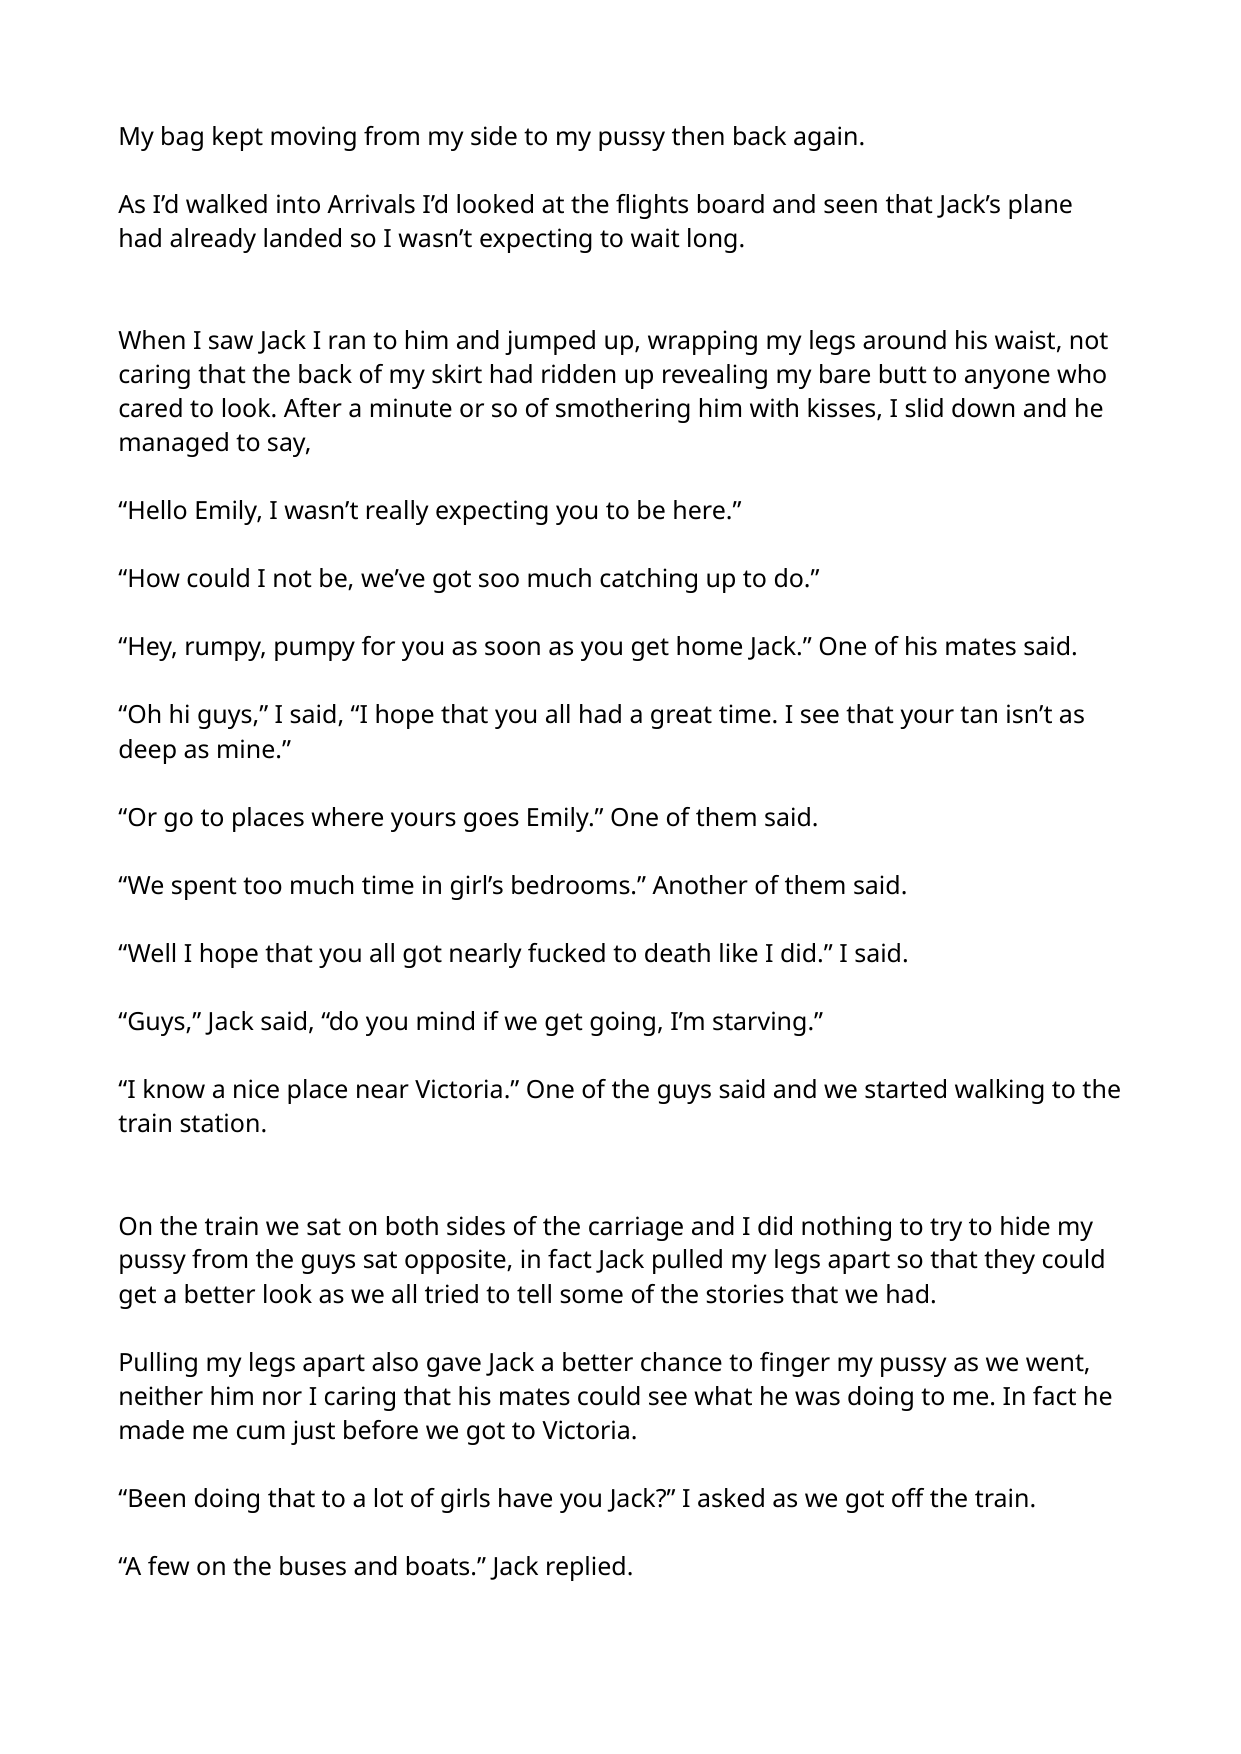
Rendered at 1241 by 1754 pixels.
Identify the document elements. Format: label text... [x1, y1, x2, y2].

text “I know a nice place near Victoria.” One of the guys said and we started walking to the train station. [118, 1072, 1122, 1140]
text “Been doing that to a lot of girls have you Jack?” I asked as we got off the train. [118, 1481, 1122, 1515]
text My bag kept moving from my side to my pussy then back again. [118, 118, 1122, 152]
text “How could I not be, we’ve got soo much catching up to do.” [118, 561, 1122, 595]
text “Or go to places where yours goes Emily.” One of them said. [118, 799, 1122, 833]
text “Well I hope that you all got nearly fucked to death like I did.” I said. [118, 936, 1122, 970]
text “Hello Emily, I wasn’t really expecting you to be here.” [118, 493, 1122, 527]
text “We spent too much time in girl’s bedrooms.” Another of them said. [118, 867, 1122, 902]
text “Oh hi guys,” I said, “I hope that you all had a great time. I see that your tan isn’t as deep as mine.” [118, 697, 1122, 765]
text On the train we sat on both sides of the carriage and I did nothing to try to hide my pussy from the guys sat opposite, in fact Jack pulled my legs apart so that they could get a better look as we all tried to tell some of the stories that we had. [118, 1208, 1122, 1310]
text “Guys,” Jack said, “do you mind if we get going, I’m starving.” [118, 1004, 1122, 1038]
text Pulling my legs apart also gave Jack a better chance to finger my pussy as we went, neither him nor I caring that his mates could see what he was doing to me. In fact he made me cum just before we got to Victoria. [118, 1344, 1122, 1447]
text As I’d walked into Arrivals I’d looked at the flights board and seen that Jack’s plane had already landed so I wasn’t expecting to wait long. [118, 186, 1122, 254]
text “Hey, rumpy, pumpy for you as soon as you get home Jack.” One of his mates said. [118, 629, 1122, 663]
text “A few on the buses and boats.” Jack replied. [118, 1549, 1122, 1583]
text When I saw Jack I ran to him and jumped up, wrapping my legs around his waist, not caring that the back of my skirt had ridden up revealing my bare butt to anyone who cared to look. After a minute or so of smothering him with kisses, I slid down and he managed to say, [118, 322, 1122, 459]
